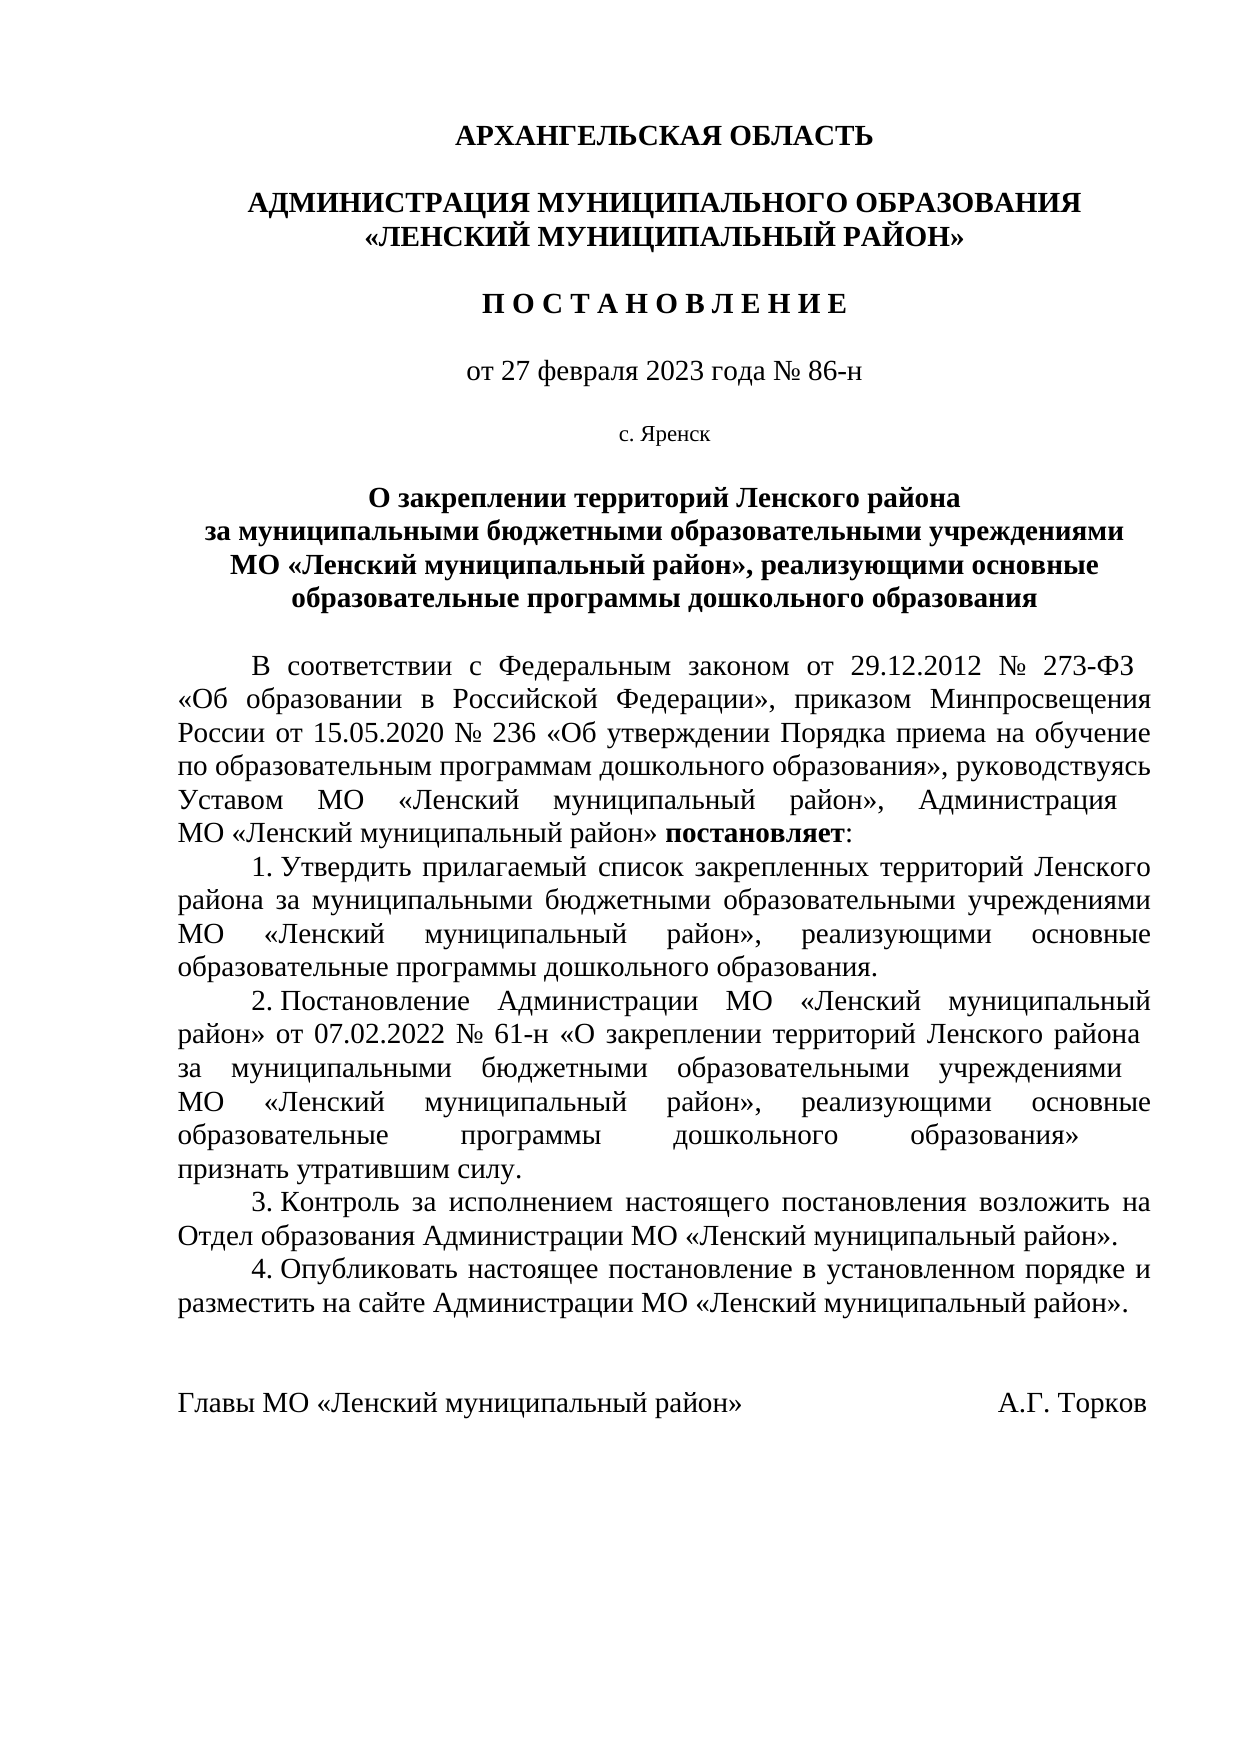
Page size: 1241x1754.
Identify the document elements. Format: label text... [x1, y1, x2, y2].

text за муниципальными бюджетными образовательными учреждениями МО «Ленский муниципальный район», реализующими основные образовательные программы дошкольного образования [177, 513, 1152, 614]
text О закреплении территорий Ленского района [177, 480, 1152, 513]
list Утвердить прилагаемый список закрепленных территорий Ленского района за муниципальными бюджетными образовательными учреждениями МО «Ленский муниципальный район», реализующими основные образовательные программы дошкольного образования. [177, 849, 1152, 983]
text «ЛЕНСКИЙ МУНИЦИПАЛЬНЫЙ РАЙОН» [177, 219, 1152, 252]
text от 27 февраля 2023 года № 86-н [177, 353, 1152, 386]
list Опубликовать настоящее постановление в установленном порядке и разместить на сайте Администрации МО «Ленский муниципальный район». [177, 1251, 1152, 1318]
text с. Яренск [177, 420, 1152, 446]
text В соответствии с Федеральным законом от 29.12.2012 № 273-ФЗ «Об образовании в Российской Федерации», приказом Минпросвещения России от 15.05.2020 № 236 «Об утверждении Порядка приема на обучение по образовательным программам дошкольного образования», руководствуясь Уставом МО «Ленский муниципальный район», Администрация МО «Ленский муниципальный район» постановляет: [177, 648, 1152, 849]
text АРХАНГЕЛЬСКАЯ ОБЛАСТЬ [177, 118, 1152, 152]
text Главы МО «Ленский муниципальный район» А.Г. Торков [177, 1386, 1152, 1419]
list Постановление Администрации МО «Ленский муниципальный район» от 07.02.2022 № 61-н «О закреплении территорий Ленского района за муниципальными бюджетными образовательными учреждениями МО «Ленский муниципальный район», реализующими основные образовательные программы дошкольного образования» признать утратившим силу. [177, 983, 1152, 1184]
text П О С Т А Н О В Л Е Н И Е [177, 286, 1152, 319]
text АДМИНИСТРАЦИЯ МУНИЦИПАЛЬНОГО ОБРАЗОВАНИЯ [177, 185, 1152, 219]
list Контроль за исполнением настоящего постановления возложить на Отдел образования Администрации МО «Ленский муниципальный район». [177, 1184, 1152, 1251]
